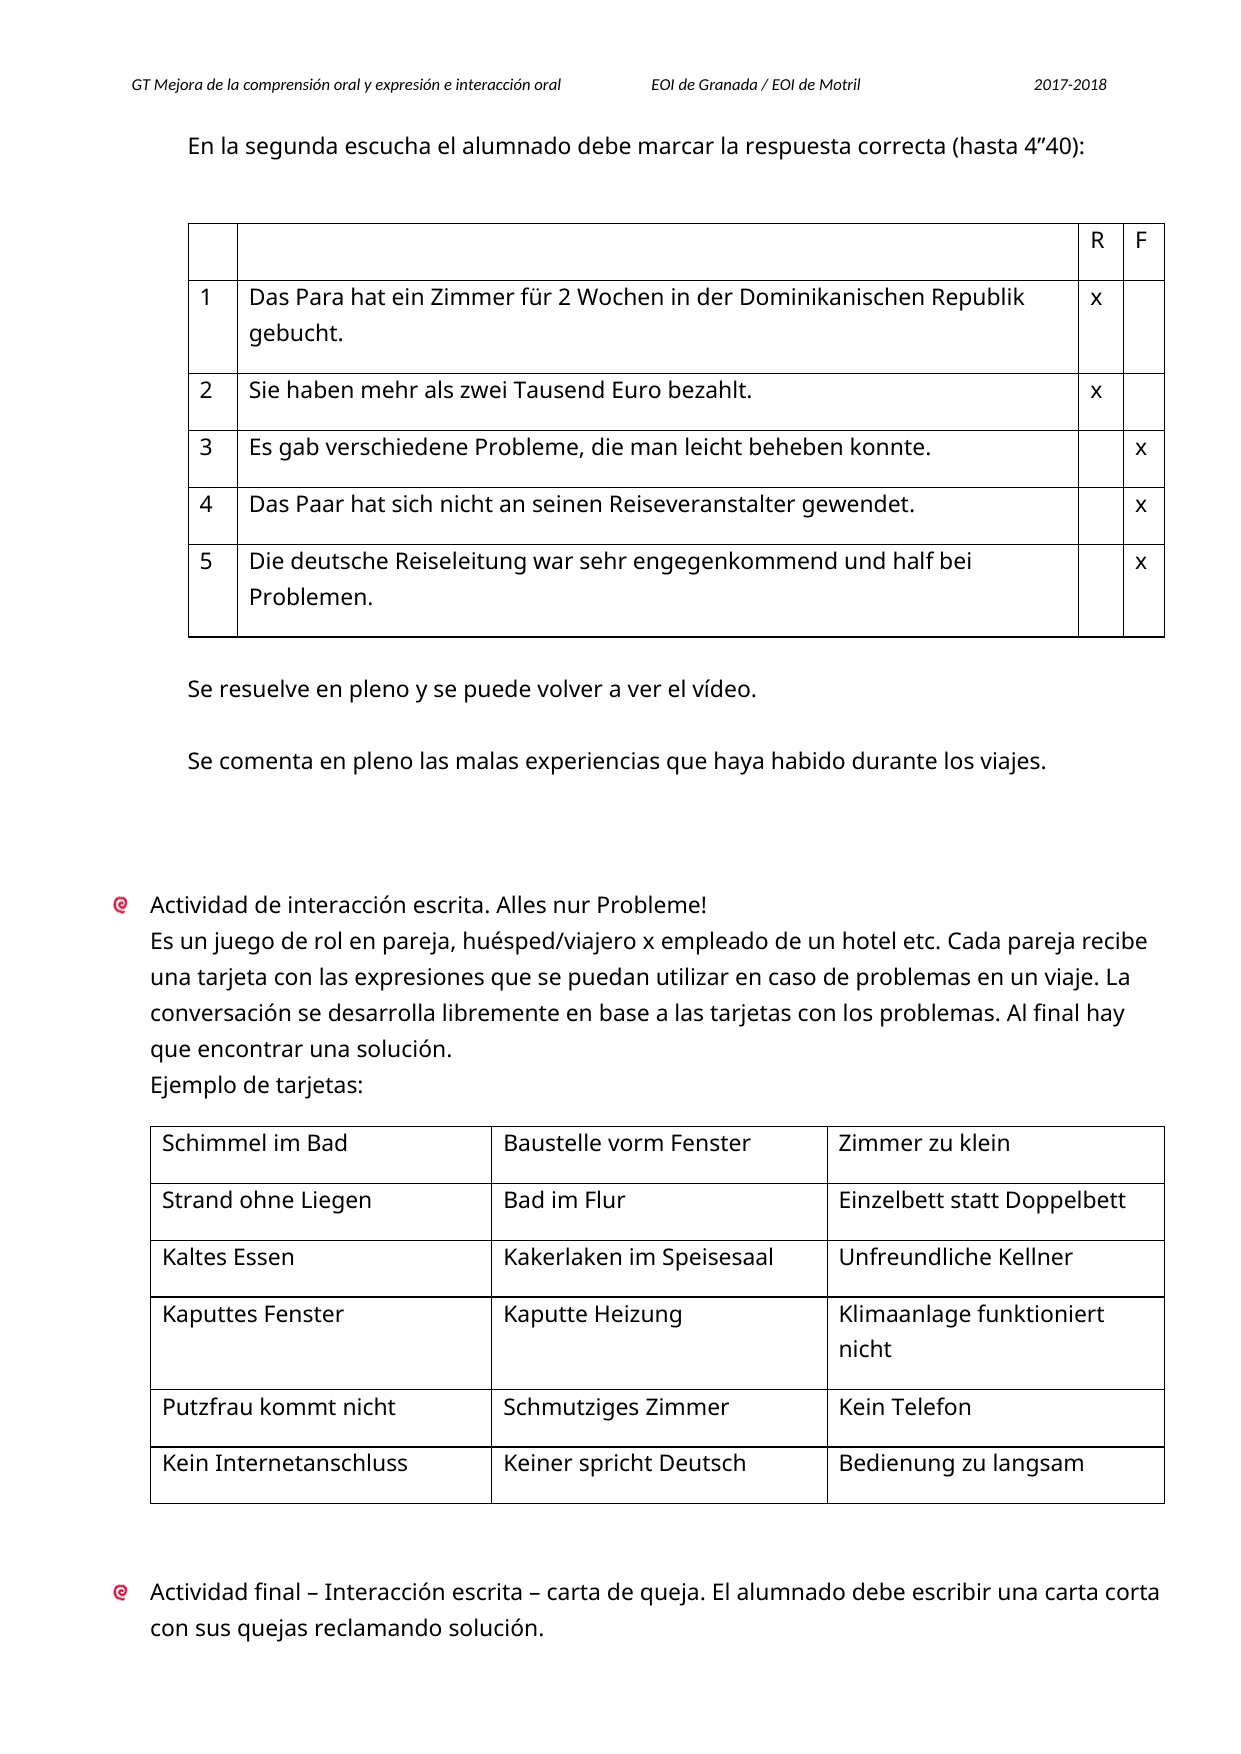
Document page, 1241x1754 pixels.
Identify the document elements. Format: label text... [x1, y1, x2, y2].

table_cell Kaputte Heizung [492, 1298, 827, 1389]
table_cell x [1124, 545, 1164, 636]
table_cell 4 [189, 488, 237, 543]
table_cell Das Para hat ein Zimmer für 2 Wochen in der Dominikanischen Republik gebucht. [238, 281, 1078, 373]
table_cell Klimaanlage funktioniert nicht [828, 1298, 1164, 1389]
table_header R [1079, 224, 1123, 280]
list Se resuelve en pleno y se puede volver a ver el vídeo. [187, 673, 1165, 705]
table_cell Kakerlaken im Speisesaal [492, 1241, 827, 1296]
table_header Schimmel im Bad [151, 1127, 491, 1182]
table_cell [1079, 431, 1123, 487]
table_cell [1079, 545, 1123, 636]
table_cell Schmutziges Zimmer [492, 1390, 827, 1446]
list Se comenta en pleno las malas experiencias que haya habido durante los viajes. [187, 745, 1165, 777]
table_header Baustelle vorm Fenster [492, 1127, 827, 1182]
table_cell Putzfrau kommt nicht [151, 1390, 491, 1446]
table_cell Kein Telefon [828, 1390, 1164, 1446]
table_cell x [1079, 374, 1123, 429]
list Es un juego de rol en pareja, huésped/viajero x empleado de un hotel etc. Cada pareja recibe una tarjeta con las expresiones que se puedan utilizar en caso de problemas en un viaje. La conversación se desarrolla libremente en base a las tarjetas con los problemas. Al final hay que encontrar una solución. [150, 925, 1165, 1064]
table_header Zimmer zu klein [828, 1127, 1164, 1182]
table_header [189, 224, 237, 280]
table_cell [1124, 374, 1164, 429]
table_cell Unfreundliche Kellner [828, 1241, 1164, 1296]
table_cell Es gab verschiedene Probleme, die man leicht beheben konnte. [238, 431, 1078, 487]
table_cell x [1124, 488, 1164, 543]
table_cell 5 [189, 545, 237, 636]
table_cell Kein Internetanschluss [151, 1448, 491, 1503]
table_cell 1 [189, 281, 237, 373]
table_cell [1079, 488, 1123, 543]
table_cell x [1124, 431, 1164, 487]
table_header F [1124, 224, 1164, 280]
table_cell Die deutsche Reiseleitung war sehr engegenkommend und half bei Problemen. [238, 545, 1078, 636]
table_cell Das Paar hat sich nicht an seinen Reiseveranstalter gewendet. [238, 488, 1078, 543]
table_cell Bedienung zu langsam [828, 1448, 1164, 1503]
list Actividad de interacción escrita. Alles nur Probleme! [112, 889, 1165, 920]
list Ejemplo de tarjetas: [150, 1069, 1165, 1100]
table_cell Bad im Flur [492, 1184, 827, 1239]
table_cell Sie haben mehr als zwei Tausend Euro bezahlt. [238, 374, 1078, 429]
picture [113, 896, 129, 914]
table_header [238, 224, 1078, 280]
table_cell Kaputtes Fenster [151, 1298, 491, 1389]
list Actividad final – Interacción escrita – carta de queja. El alumnado debe escribir una carta corta con sus quejas reclamando solución. [112, 1576, 1165, 1643]
table_cell 2 [189, 374, 237, 429]
table_cell x [1079, 281, 1123, 373]
table_cell Keiner spricht Deutsch [492, 1448, 827, 1503]
picture [113, 1584, 129, 1601]
table_cell [1124, 281, 1164, 373]
list En la segunda escucha el alumnado debe marcar la respuesta correcta (hasta 4”40): [187, 130, 1165, 161]
table_cell 3 [189, 431, 237, 487]
table_cell Einzelbett statt Doppelbett [828, 1184, 1164, 1239]
table_cell Kaltes Essen [151, 1241, 491, 1296]
table_cell Strand ohne Liegen [151, 1184, 491, 1239]
